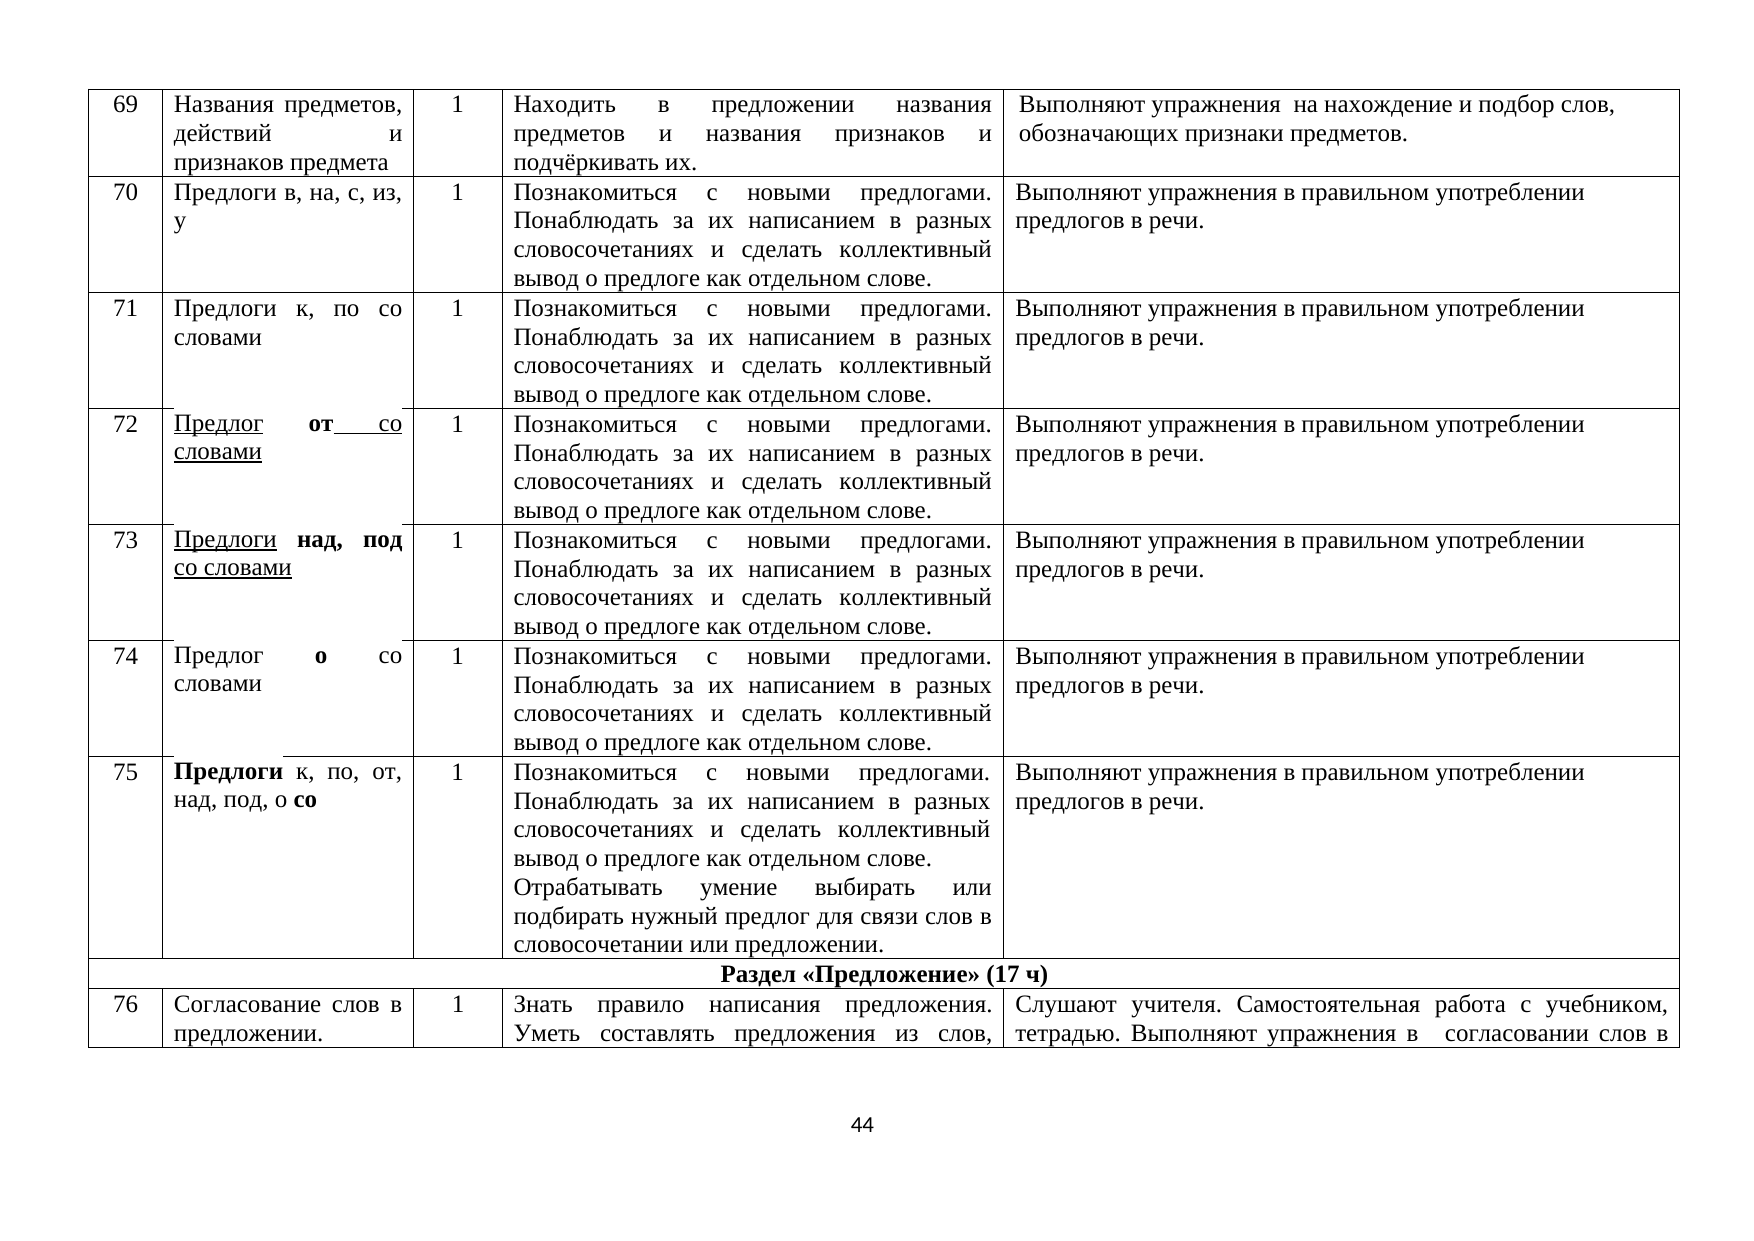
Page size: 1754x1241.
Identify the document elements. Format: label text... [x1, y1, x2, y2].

table_cell 1 [414, 409, 502, 524]
table_cell 1 [414, 293, 502, 408]
table_cell Находить в предложении названия предметов и названия признаков и подчёркивать их. [503, 90, 1003, 176]
table_cell Познакомиться с новыми предлогами. Понаблюдать за их написанием в разных словосочетаниях и сделать коллективный вывод о предлоге как отдельном слове. [503, 525, 1003, 640]
table_cell 74 [89, 641, 162, 756]
table_cell Выполняют упражнения в правильном употреблении предлогов в речи. [1004, 177, 1679, 292]
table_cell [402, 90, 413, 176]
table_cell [1004, 90, 1679, 176]
table_cell 1 [414, 641, 502, 756]
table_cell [163, 989, 413, 1047]
table_cell 69 [89, 90, 162, 176]
table_cell Познакомиться с новыми предлогами. Понаблюдать за их написанием в разных словосочетаниях и сделать коллективный вывод о предлоге как отдельном слове. [503, 641, 1003, 756]
table_cell 71 [89, 293, 162, 408]
table_cell Предлог о со словами [163, 641, 413, 756]
table_cell Познакомиться с новыми предлогами. Понаблюдать за их написанием в разных словосочетаниях и сделать коллективный вывод о предлоге как отдельном слове. [503, 177, 1003, 292]
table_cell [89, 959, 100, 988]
table_cell Предлоги к, по со словами [163, 293, 413, 408]
table_cell Выполняют упражнения в правильном употреблении предлогов в речи. [1004, 757, 1679, 958]
table_cell Выполняют упражнения в правильном употреблении предлогов в речи. [1004, 525, 1679, 640]
table_cell Предлоги к, по, от, над, под, о со [163, 757, 413, 958]
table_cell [1004, 989, 1679, 1047]
table_cell Познакомиться с новыми предлогами. Понаблюдать за их написанием в разных словосочетаниях и сделать коллективный вывод о предлоге как отдельном слове. Отрабатывать умение выбирать или подбирать нужный предлог для связи слов в словосочетании или предложении. [503, 757, 1003, 958]
table_cell Познакомиться с новыми предлогами. Понаблюдать за их написанием в разных словосочетаниях и сделать коллективный вывод о предлоге как отдельном слове. [503, 409, 1003, 524]
table_cell Предлоги в, на, с, из, у [163, 177, 413, 292]
table_cell Выполняют упражнения в правильном употреблении предлогов в речи. [1004, 293, 1679, 408]
table_cell 1 [414, 525, 502, 640]
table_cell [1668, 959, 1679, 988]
table_cell 1 [414, 177, 502, 292]
table_cell Выполняют упражнения в правильном употреблении предлогов в речи. [1004, 409, 1679, 524]
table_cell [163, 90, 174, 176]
table_cell 73 [89, 525, 162, 640]
table_cell Выполняют упражнения в правильном употреблении предлогов в речи. [1004, 641, 1679, 756]
table_cell 70 [89, 177, 162, 292]
table_cell 76 [89, 989, 162, 1047]
table_cell 72 [89, 409, 162, 524]
table_cell Предлог от со словами [163, 409, 413, 524]
table_cell Предлоги над, под со словами [163, 525, 413, 640]
table_cell 1 [414, 90, 502, 176]
table_cell 1 [414, 757, 502, 958]
table_cell 75 [89, 757, 162, 958]
table_cell 1 [414, 989, 502, 1047]
table_cell Познакомиться с новыми предлогами. Понаблюдать за их написанием в разных словосочетаниях и сделать коллективный вывод о предлоге как отдельном слове. [503, 293, 1003, 408]
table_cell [503, 989, 1003, 1047]
